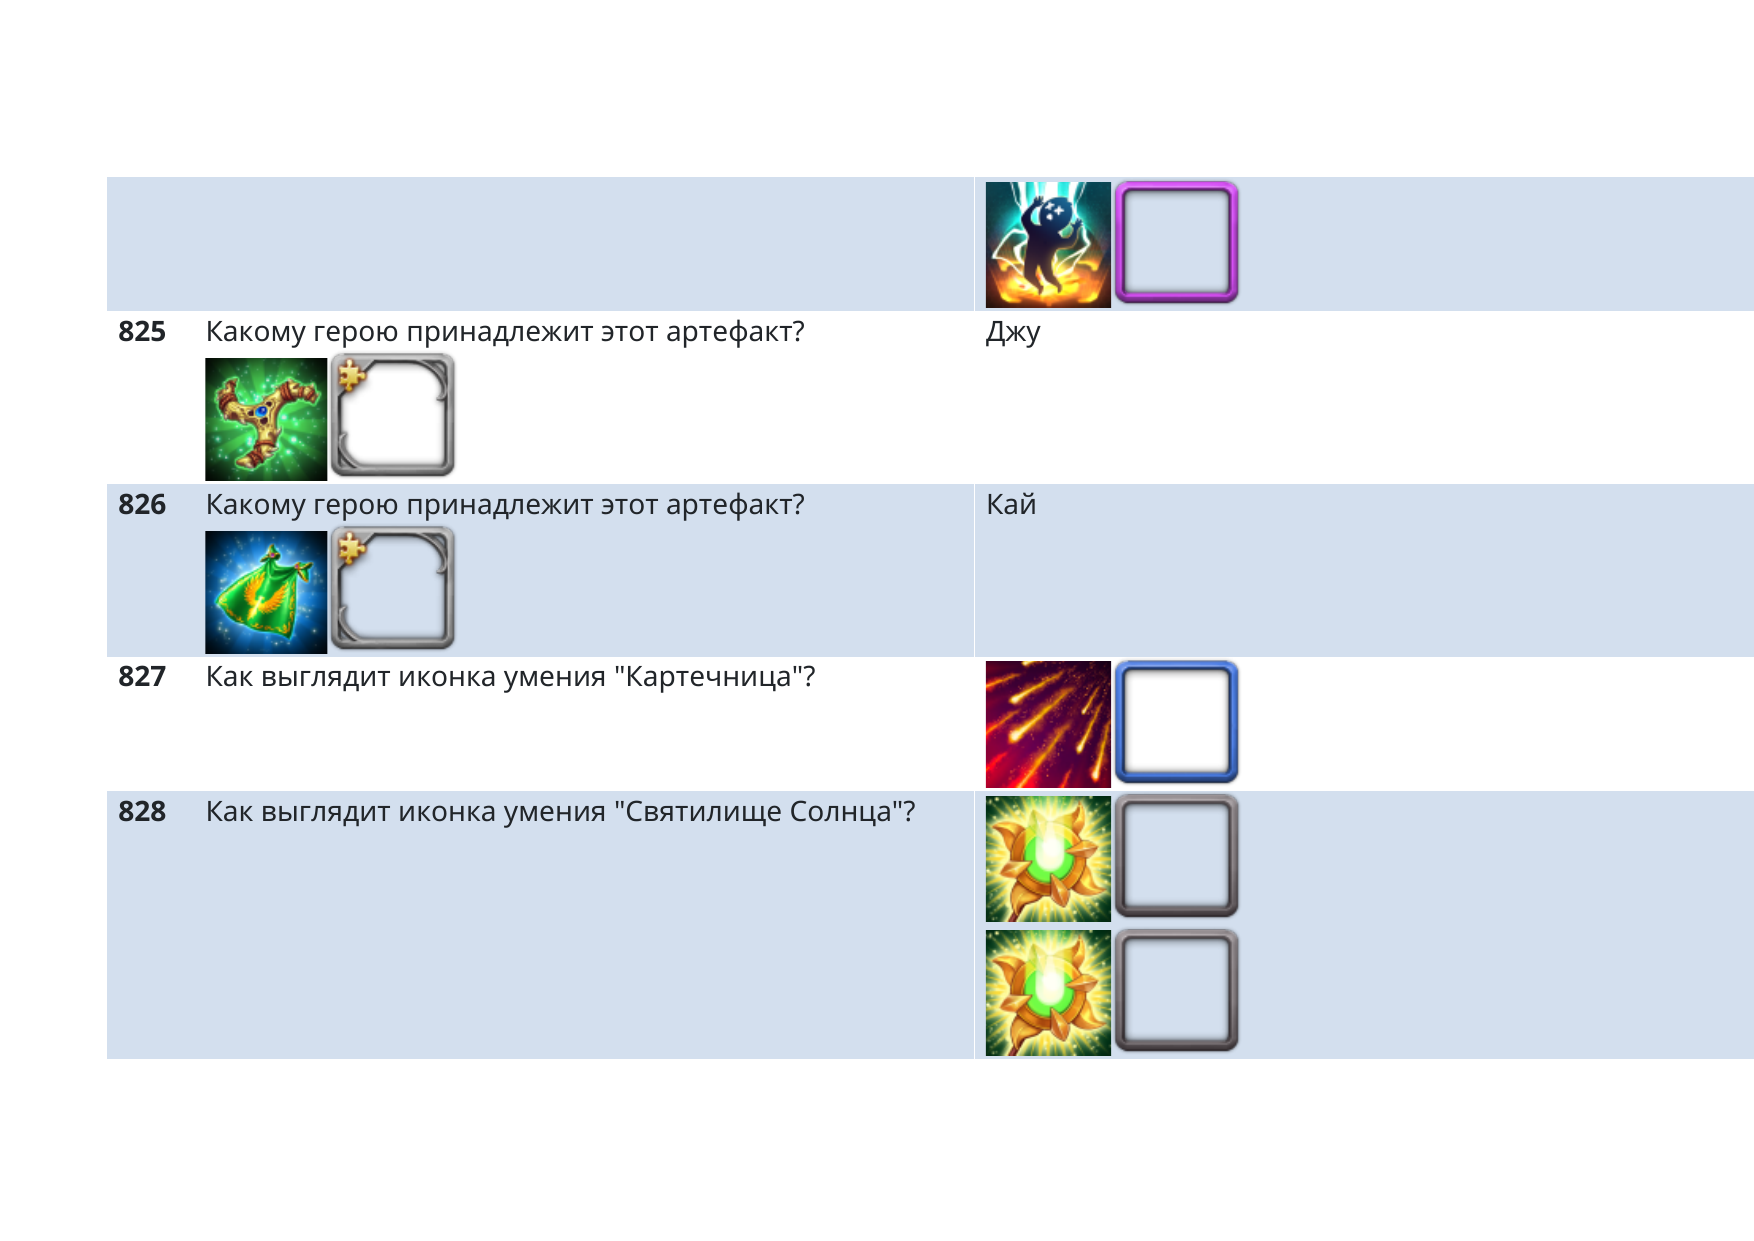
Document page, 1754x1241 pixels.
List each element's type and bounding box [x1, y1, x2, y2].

picture [205, 522, 459, 654]
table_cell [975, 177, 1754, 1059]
picture [985, 656, 1243, 788]
picture [985, 177, 1243, 308]
picture [985, 791, 1243, 922]
picture [205, 349, 459, 481]
picture [985, 925, 1243, 1056]
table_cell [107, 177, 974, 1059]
